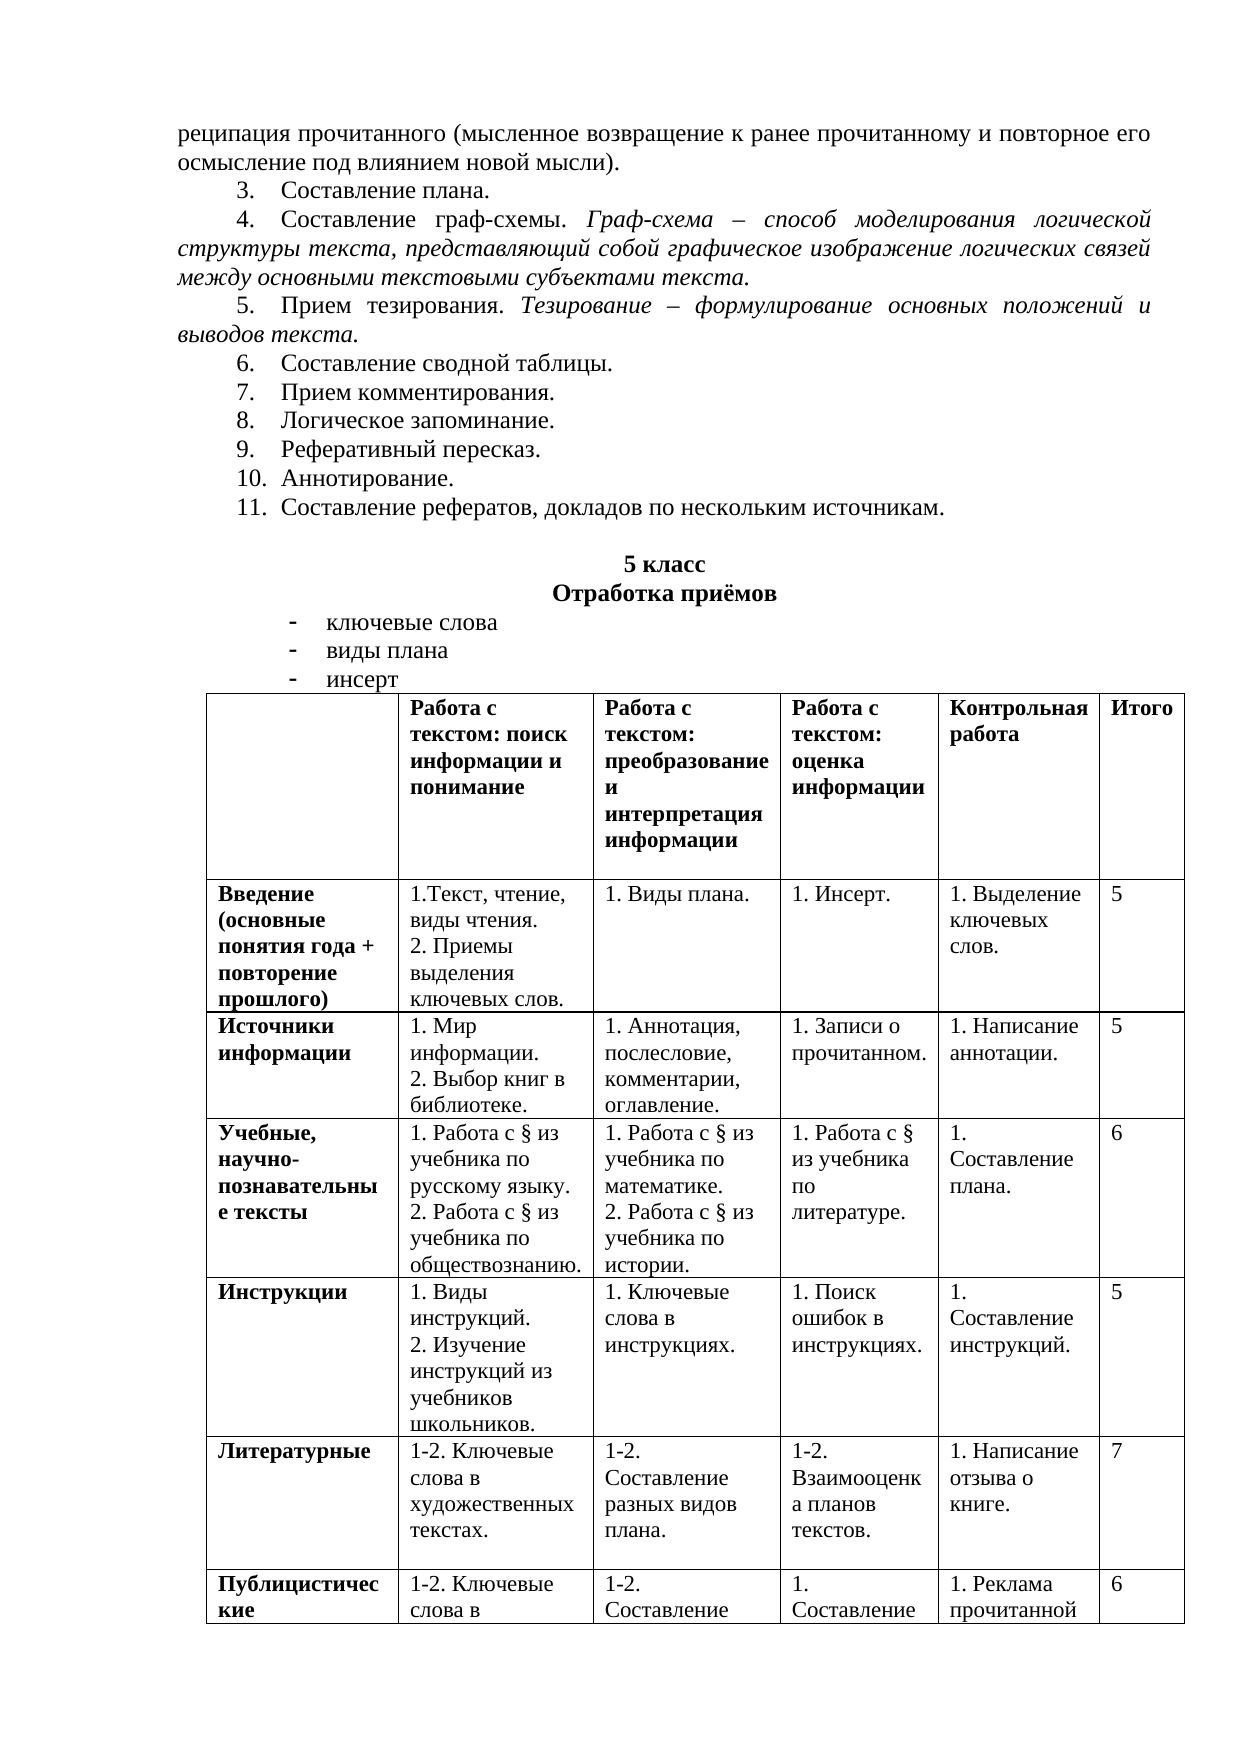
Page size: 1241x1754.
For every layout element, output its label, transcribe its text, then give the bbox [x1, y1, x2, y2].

table_cell 1. Записи о прочитанном. [781, 1013, 938, 1118]
table_cell 1. Написание отзыва о книге. [939, 1437, 1099, 1569]
table_cell 6 [1100, 1119, 1184, 1277]
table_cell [939, 1570, 1099, 1623]
table_cell 1. Мир информации. 2. Выбор книг в библиотеке. [399, 1013, 593, 1118]
table_cell 1. Виды плана. [594, 880, 780, 1011]
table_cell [781, 1570, 938, 1623]
table_cell 1. Работа с § из учебника по русскому языку. 2. Работа с § из учебника по обществознанию. [399, 1119, 593, 1277]
table_cell 6 [1100, 1570, 1184, 1623]
table_cell 1-2. Составление разных видов плана. [594, 1437, 780, 1569]
table_header Работа с текстом: оценка информации [781, 694, 938, 879]
table_cell 1. Составление инструкций. [939, 1278, 1099, 1436]
table_cell 1. Написание аннотации. [939, 1013, 1099, 1118]
table_cell 1. Ключевые слова в инструкциях. [594, 1278, 780, 1436]
table_header [207, 694, 398, 879]
table_cell 1-2. Ключевые слова в художественных текстах. [399, 1437, 593, 1569]
list Реферативный пересказ. [177, 434, 1152, 463]
table_cell 5 [1100, 880, 1184, 1011]
list Прием тезирования. Тезирование – формулирование основных положений и выводов текста. [177, 291, 1152, 348]
table_header Контрольная работа [939, 694, 1099, 879]
table_cell 1. Выделение ключевых слов. [939, 880, 1099, 1011]
table_cell Инструкции [207, 1278, 398, 1436]
table_cell 1. Виды инструкций. 2. Изучение инструкций из учебников школьников. [399, 1278, 593, 1436]
table_header Работа с текстом: поиск информации и понимание [399, 694, 593, 879]
table_cell 1. Составление плана. [939, 1119, 1099, 1277]
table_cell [399, 1570, 593, 1623]
table_cell 1. Аннотация, послесловие, комментарии, оглавление. [594, 1013, 780, 1118]
list Составление сводной таблицы. [177, 348, 1152, 377]
text Отработка приёмов [177, 578, 1152, 607]
table_cell Учебные, научно-познавательные тексты [207, 1119, 398, 1277]
table_header Работа с текстом: преобразование и интерпретация информации [594, 694, 780, 879]
list Составление плана. [177, 176, 1152, 204]
table_cell Литературные [207, 1437, 398, 1569]
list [177, 118, 1152, 176]
table_cell 1-2. Взаимооценка планов текстов. [781, 1437, 938, 1569]
table_cell 1. Инсерт. [781, 880, 938, 1011]
table_cell Публицистические [207, 1570, 398, 1623]
list Аннотирование. [177, 463, 1152, 492]
list Логическое запоминание. [177, 406, 1152, 434]
list Составление рефератов, докладов по нескольким источникам. [177, 492, 1152, 521]
list ключевые слова [288, 607, 1152, 636]
list виды плана [288, 636, 1152, 664]
table_header Итого [1100, 694, 1184, 879]
table_cell 5 [1100, 1013, 1184, 1118]
table_cell 5 [1100, 1278, 1184, 1436]
table_cell 1. Поиск ошибок в инструкциях. [781, 1278, 938, 1436]
table_cell 1. Работа с § из учебника по математике. 2. Работа с § из учебника по истории. [594, 1119, 780, 1277]
table_cell 1. Работа с § из учебника по литературе. [781, 1119, 938, 1277]
table_cell Введение (основные понятия года + повторение прошлого) [207, 880, 398, 1011]
list инсерт [288, 664, 1152, 693]
table_cell Источники информации [207, 1013, 398, 1118]
text 5 класс [177, 549, 1152, 578]
list Составление граф-схемы. Граф-схема – способ моделирования логической структуры текста, представляющий собой графическое изображение логических связей между основными текстовыми субъектами текста. [177, 204, 1152, 291]
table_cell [594, 1570, 780, 1623]
table_cell 1.Текст, чтение, виды чтения. 2. Приемы выделения ключевых слов. [399, 880, 593, 1011]
list Прием комментирования. [177, 377, 1152, 406]
table_cell 7 [1100, 1437, 1184, 1569]
